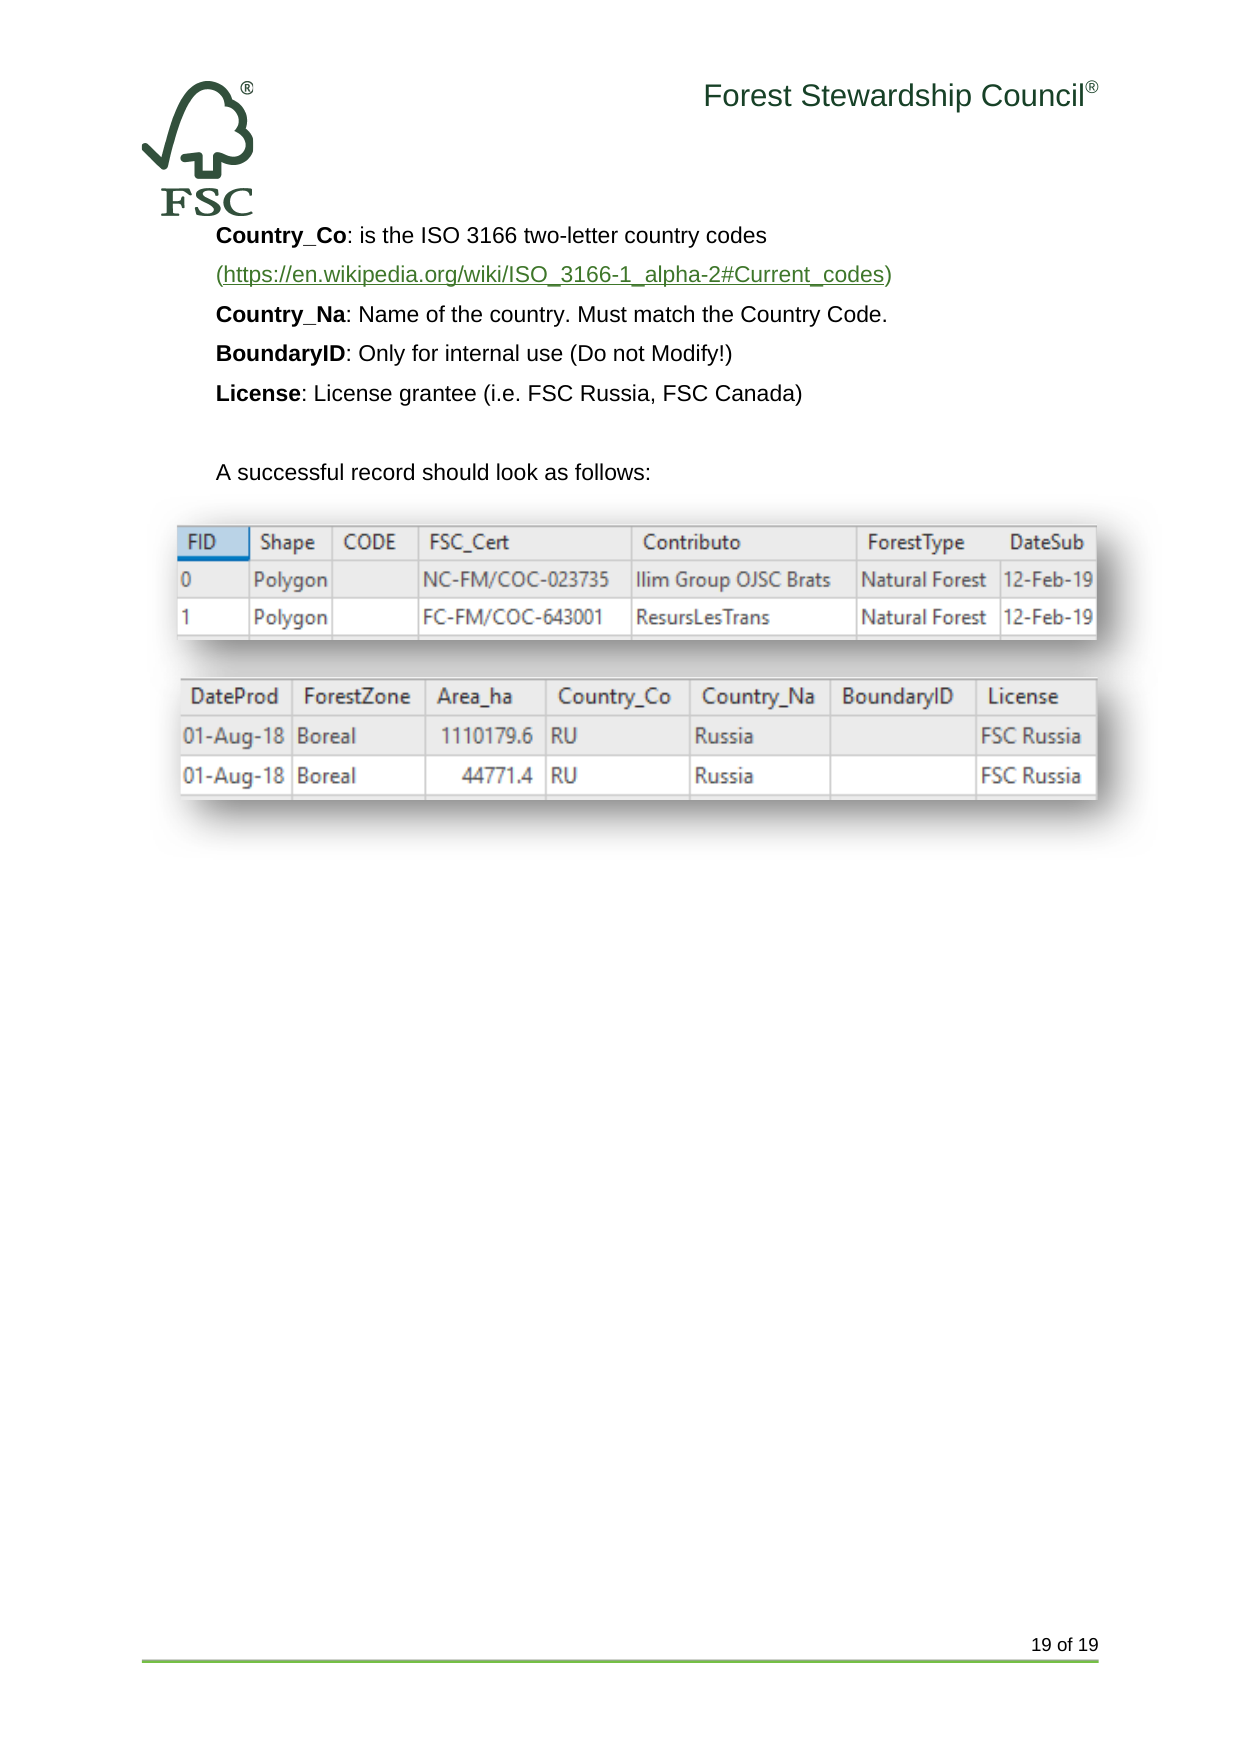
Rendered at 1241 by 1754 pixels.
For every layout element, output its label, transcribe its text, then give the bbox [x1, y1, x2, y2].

text A successful record should look as follows: [142, 459, 1098, 485]
text Country_Co: is the ISO 3166 two-letter country codes (https://en.wikipedia.org/wiki/ISO_3166-1_alpha-2#Current_codes) [216, 222, 1098, 288]
text BoundaryID: Only for internal use (Do not Modify!) [216, 340, 1098, 367]
text License: License grantee (i.e. FSC Russia, FSC Canada) [216, 380, 1098, 406]
picture [176, 524, 1097, 640]
picture [141, 81, 254, 216]
text Country_Na: Name of the country. Must match the Country Code. [216, 301, 1098, 327]
picture [180, 677, 1098, 800]
